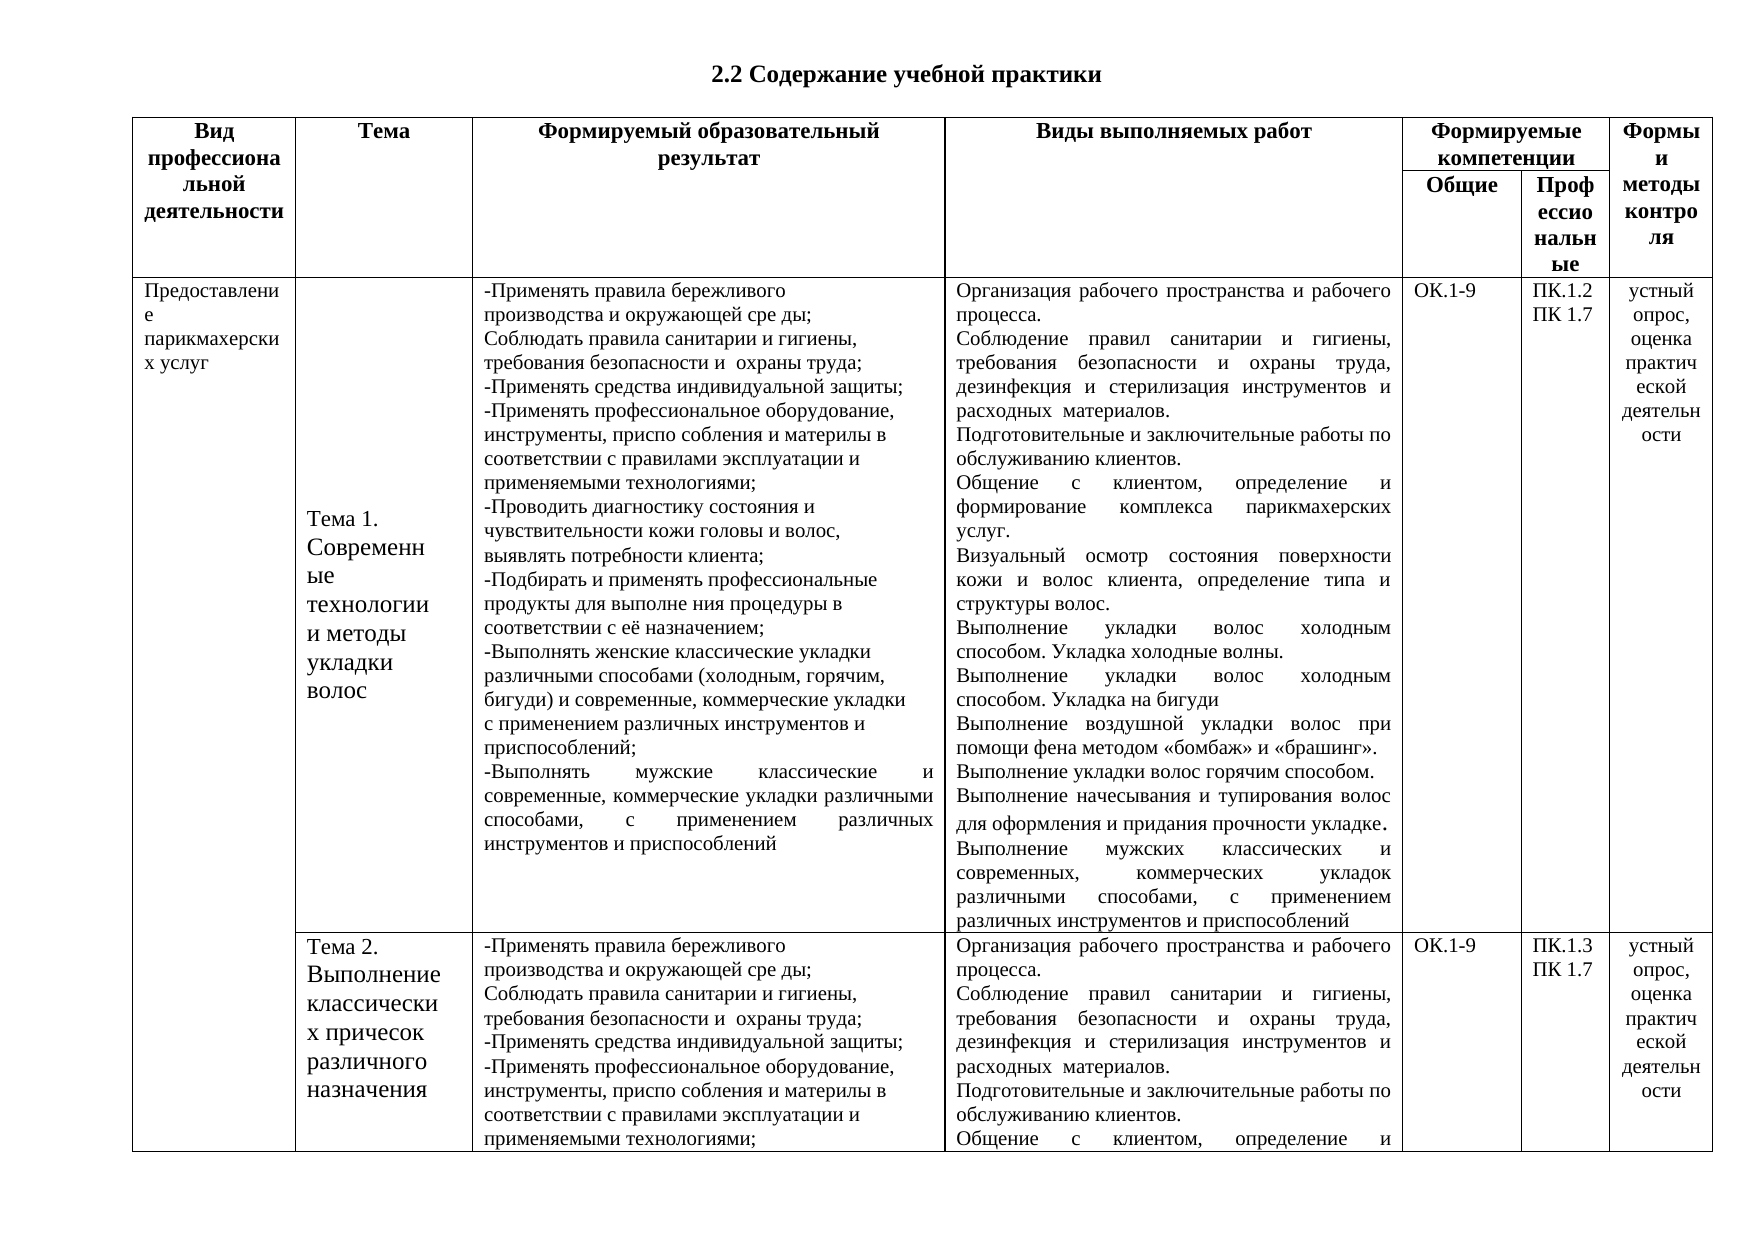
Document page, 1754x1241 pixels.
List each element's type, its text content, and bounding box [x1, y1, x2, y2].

table_cell ОК.1-9 [1403, 278, 1521, 932]
table_cell ОК.1-9 [1403, 933, 1521, 1151]
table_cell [1610, 933, 1712, 1151]
table_cell ПК.1.2 ПК 1.7 [1522, 278, 1609, 932]
table_header Формы и методы контроля [1610, 118, 1712, 277]
table_cell Предоставление парикмахерских услуг [133, 278, 295, 1151]
table_cell устный опрос, оценка практической деятельности [1610, 278, 1712, 932]
table_header Виды выполняемых работ [946, 118, 1402, 277]
table_header Формируемые компетенции [1403, 118, 1609, 170]
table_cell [296, 933, 472, 1151]
table_header Формируемый образовательный результат [473, 118, 944, 277]
table_cell Общие [1403, 171, 1521, 277]
text 2.2 Содержание учебной практики [148, 59, 1665, 88]
table_cell Тема 1. Современные технологии и методы укладки волос [296, 278, 472, 932]
table_cell ПК.1.3 ПК 1.7 [1522, 933, 1609, 1151]
table_cell Профессиональные [1522, 171, 1609, 277]
table_header Тема [296, 118, 472, 277]
table_cell -Применять правила бережливого производства и окружающей сре ды; Соблюдать правила санитарии и гигиены, требования безопасности и охраны труда; -Применять средства индивидуальной защиты; -Применять профессиональное оборудование, инструменты, приспо собления и материлы в соответствии с правилами эксплуатации и применяемыми технологиями; -Проводить диагностику состояния и чувствительности кожи головы и волос, выявлять потребности клиента; -Подбирать и применять профессиональные продукты для выполне ния процедуры в соответствии с её назначением; -Выполнять женские классические укладки различными способами (холодным, горячим, бигуди) и современные, коммерческие укладки с применением различных инструментов и приспособлений; -Выполнять мужские классические и современные, коммерческие укладки различными способами, с применением различных инструментов и приспособлений [473, 278, 944, 932]
table_header Вид профессиональной деятельности [133, 118, 295, 277]
table_cell Организация рабочего пространства и рабочего процесса. Соблюдение правил санитарии и гигиены, требования безопасности и охраны труда, дезинфекция и стерилизация инструментов и расходных материалов. Подготовительные и заключительные работы по обслуживанию клиентов. Общение с клиентом, определение и формирование комплекса парикмахерских услуг. Визуальный осмотр состояния поверхности кожи и волос клиента, определение типа и структуры волос. Выполнение укладки волос холодным способом. Укладка холодные волны. Выполнение укладки волос холодным способом. Укладка на бигуди Выполнение воздушной укладки волос при помощи фена методом «бомбаж» и «брашинг». Выполнение укладки волос горячим способом. Выполнение начесывания и тупирования волос для оформления и придания прочности укладке. Выполнение мужских классических и современных, коммерческих укладок различными способами, с применением различных инструментов и приспособлений [946, 278, 1402, 932]
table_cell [946, 933, 1402, 1151]
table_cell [473, 933, 944, 1151]
